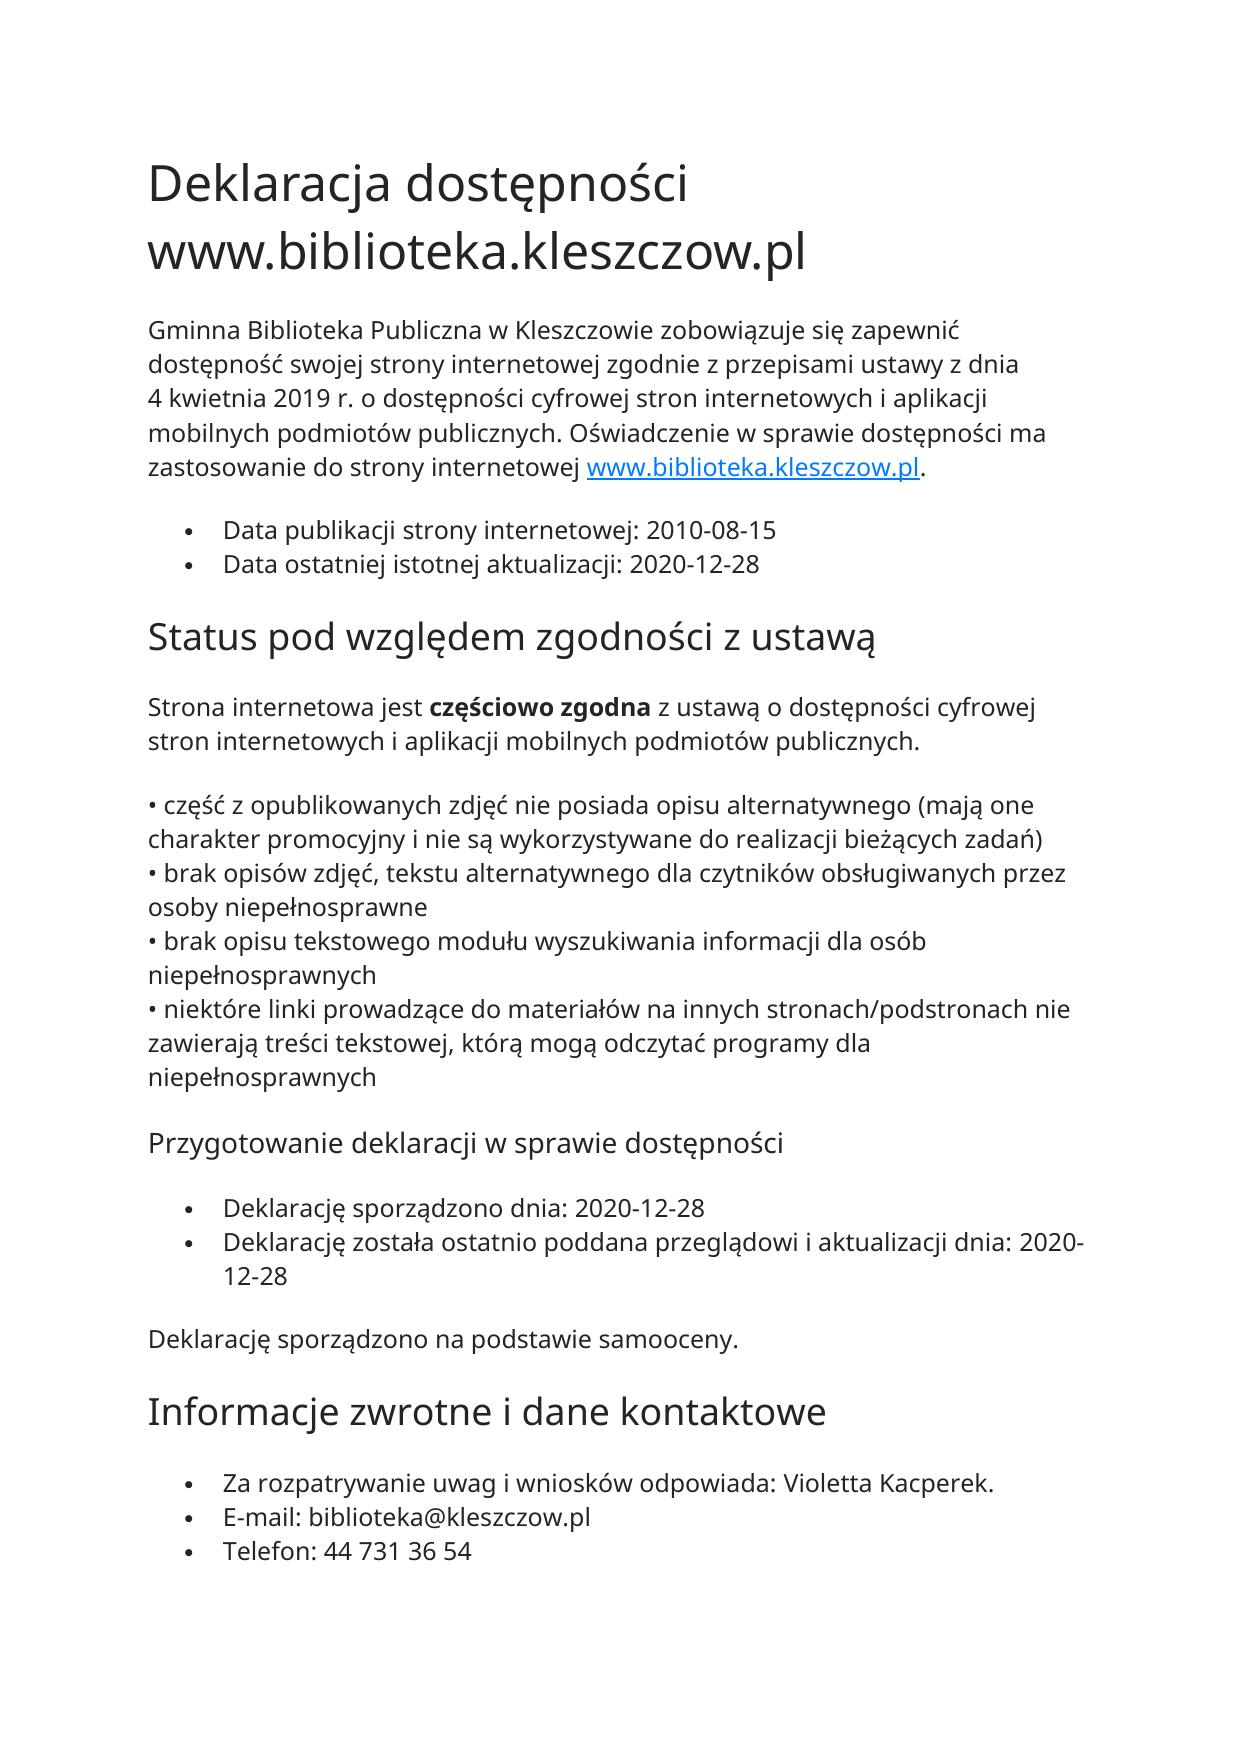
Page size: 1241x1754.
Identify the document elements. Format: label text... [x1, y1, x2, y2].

list Deklarację została ostatnio poddana przeglądowi i aktualizacji dnia: 2020-12-28 [185, 1224, 1093, 1293]
list Data ostatniej istotnej aktualizacji: 2020-12-28 [185, 547, 1093, 581]
text Strona internetowa jest częściowo zgodna z ustawą o dostępności cyfrowej stron internetowych i aplikacji mobilnych podmiotów publicznych. [148, 690, 1093, 758]
text • część z opublikowanych zdjęć nie posiada opisu alternatywnego (mają one charakter promocyjny i nie są wykorzystywane do realizacji bieżących zadań) • brak opisów zdjęć, tekstu alternatywnego dla czytników obsługiwanych przez osoby niepełnosprawne • brak opisu tekstowego modułu wyszukiwania informacji dla osób niepełnosprawnych • niektóre linki prowadzące do materiałów na innych stronach/podstronach nie zawierają treści tekstowej, którą mogą odczytać programy dla niepełnosprawnych [148, 787, 1093, 1094]
list Data publikacji strony internetowej: 2010-08-15 [185, 512, 1093, 547]
text Deklaracja dostępności www.biblioteka.kleszczow.pl [148, 148, 1093, 284]
text Status pod względem zgodności z ustawą [148, 610, 1093, 661]
text Przygotowanie deklaracji w sprawie dostępności [148, 1123, 1093, 1161]
list Telefon: 44 731 36 54 [185, 1533, 1093, 1567]
list E-mail: biblioteka@kleszczow.pl [185, 1499, 1093, 1533]
list Za rozpatrywanie uwag i wniosków odpowiada: Violetta Kacperek. [185, 1465, 1093, 1499]
list Deklarację sporządzono dnia: 2020-12-28 [185, 1191, 1093, 1224]
text Gminna Biblioteka Publiczna w Kleszczowie zobowiązuje się zapewnić dostępność swojej strony internetowej zgodnie z przepisami ustawy z dnia 4 kwietnia 2019 r. o dostępności cyfrowej stron internetowych i aplikacji mobilnych podmiotów publicznych. Oświadczenie w sprawie dostępności ma zastosowanie do strony internetowej www.biblioteka.kleszczow.pl. [148, 313, 1093, 483]
text Deklarację sporządzono na podstawie samooceny. [148, 1322, 1093, 1356]
text Informacje zwrotne i dane kontaktowe [148, 1385, 1093, 1436]
